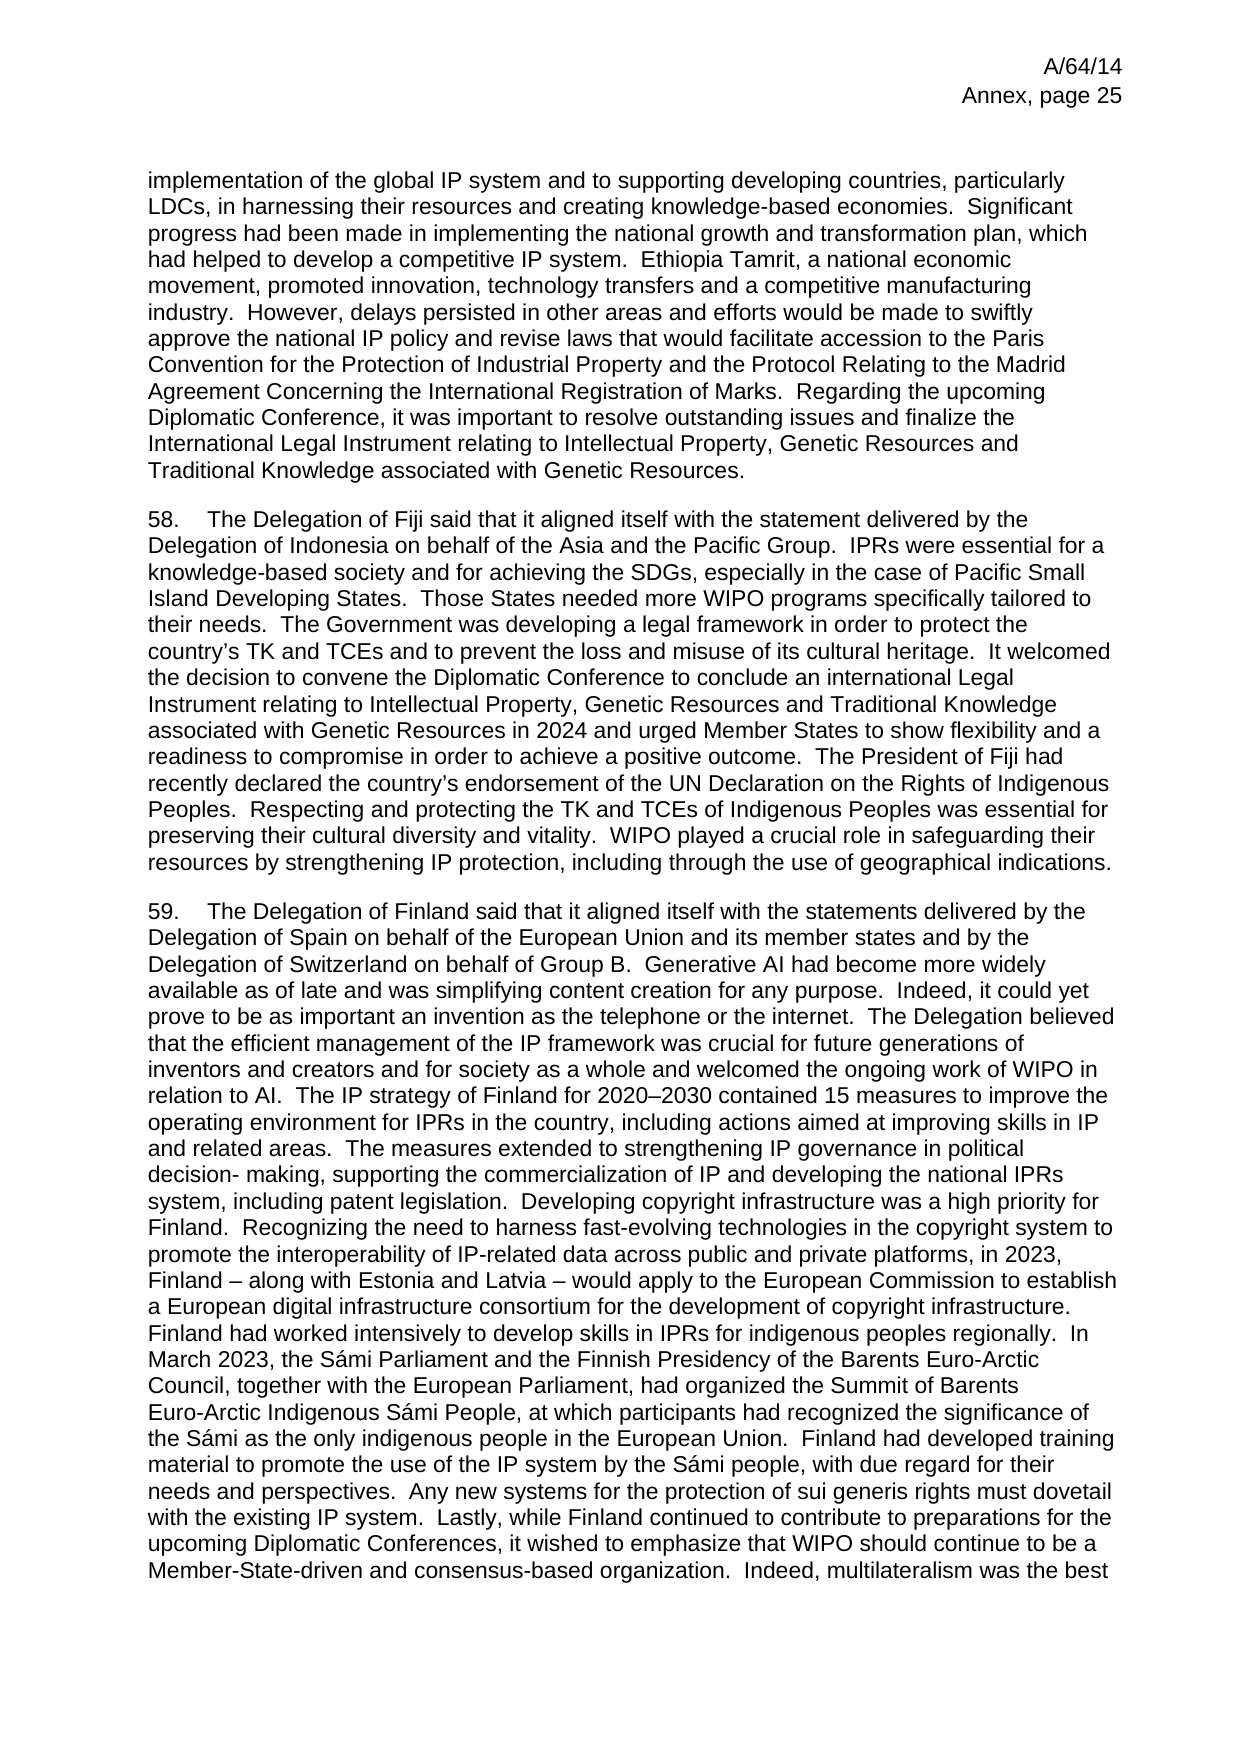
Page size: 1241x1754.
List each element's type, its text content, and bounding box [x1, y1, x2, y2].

text The Delegation of Fiji said that it aligned itself with the statement delivered by the Delegation of Indonesia on behalf of the Asia and the Pacific Group. IPRs were essential for a knowledge-based society and for achieving the SDGs, especially in the case of Pacific Small Island Developing States. Those States needed more WIPO programs specifically tailored to their needs. The Government was developing a legal framework in order to protect the country’s TK and TCEs and to prevent the loss and misuse of its cultural heritage. It welcomed the decision to convene the Diplomatic Conference to conclude an international Legal Instrument relating to Intellectual Property, Genetic Resources and Traditional Knowledge associated with Genetic Resources in 2024 and urged Member States to show flexibility and a readiness to compromise in order to achieve a positive outcome. The President of Fiji had recently declared the country’s endorsement of the UN Declaration on the Rights of Indigenous Peoples. Respecting and protecting the TK and TCEs of Indigenous Peoples was essential for preserving their cultural diversity and vitality. WIPO played a crucial role in safeguarding their resources by strengthening IP protection, including through the use of geographical indications. [148, 506, 1122, 875]
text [148, 898, 1122, 1583]
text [148, 167, 1122, 483]
